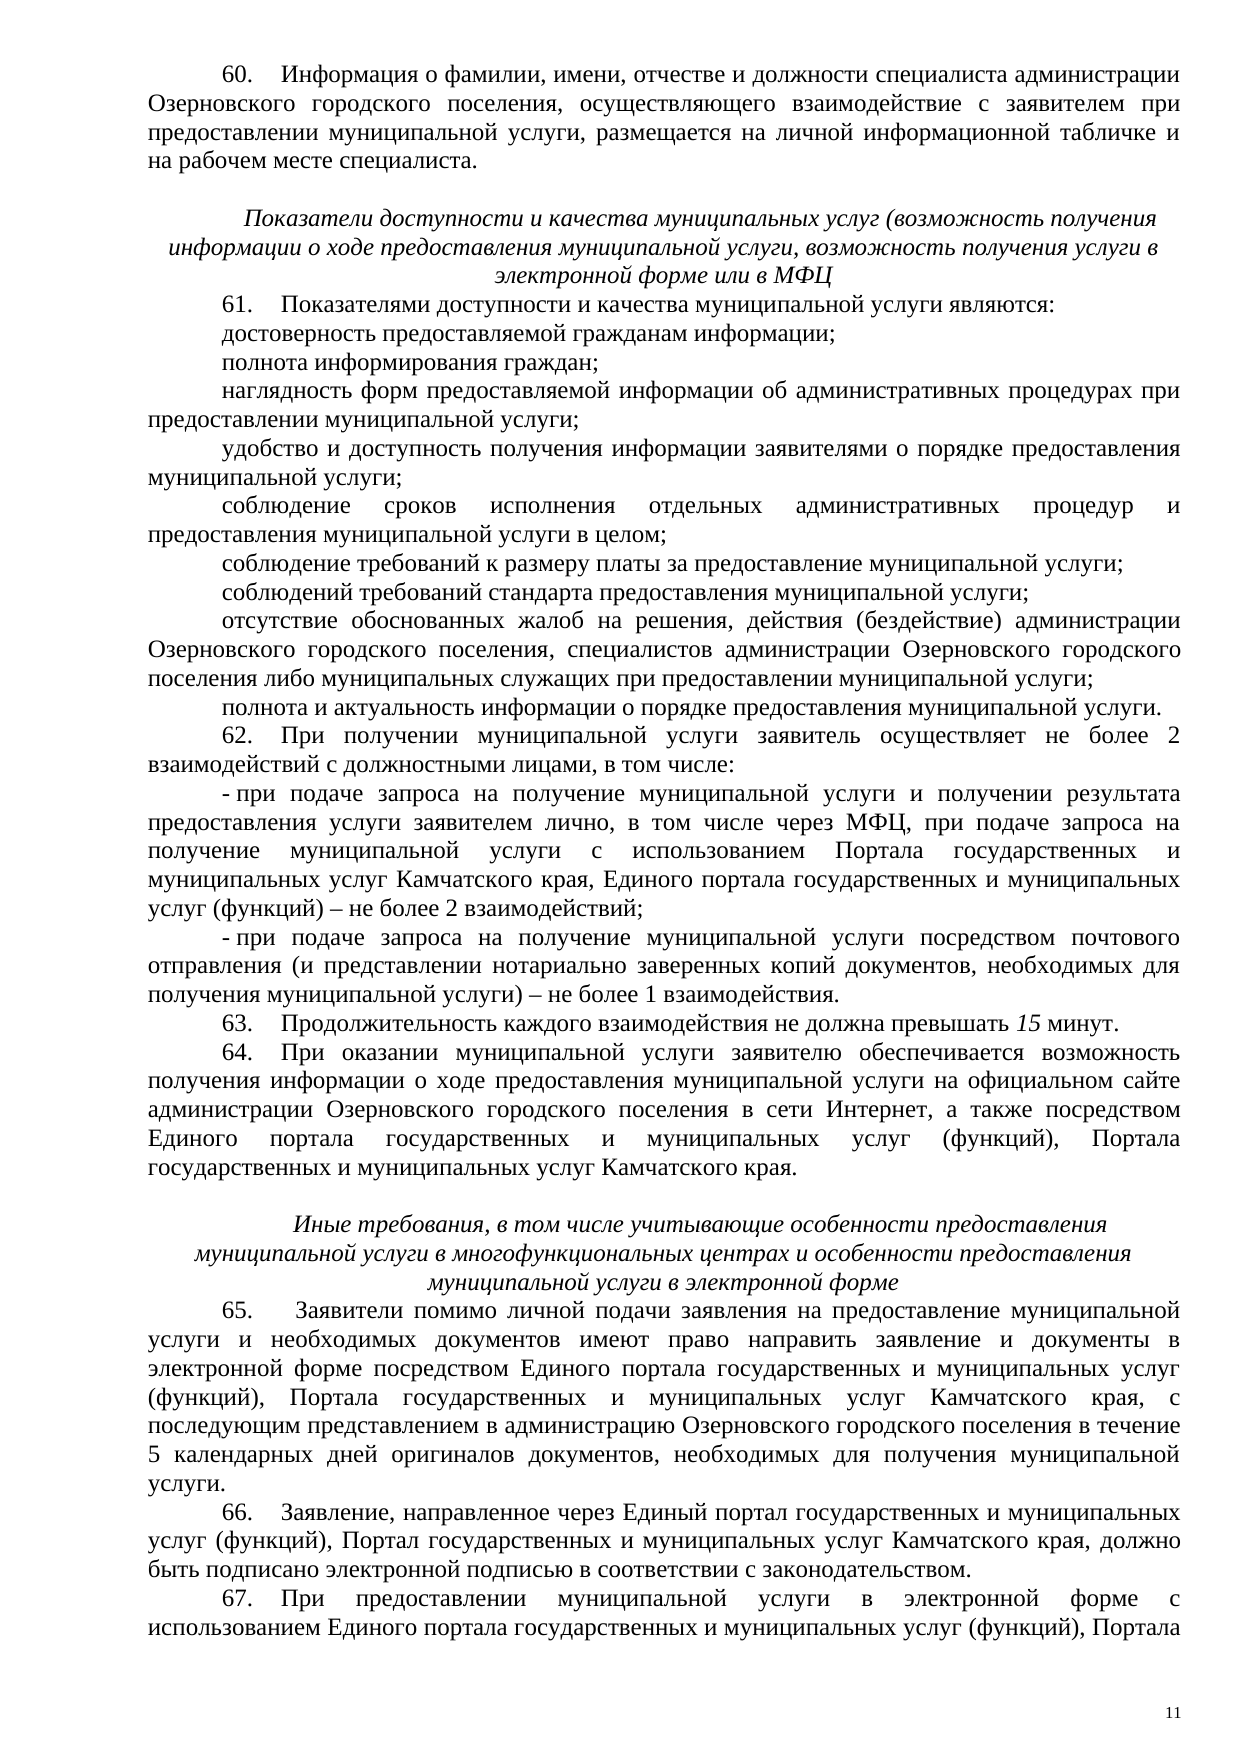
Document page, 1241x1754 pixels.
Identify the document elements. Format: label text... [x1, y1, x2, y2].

list При оказании муниципальной услуги заявителю обеспечивается возможность получения информации о ходе предоставления муниципальной услуги на официальном сайте администрации Озерновского городского поселения в сети Интернет, а также посредством Единого портала государственных и муниципальных услуг (функций), Портала государственных и муниципальных услуг Камчатского края. [148, 1037, 1181, 1180]
text достоверность предоставляемой гражданам информации; [148, 318, 1181, 347]
text полнота и актуальность информации о порядке предоставления муниципальной услуги. [148, 692, 1181, 720]
text соблюдение требований к размеру платы за предоставление муниципальной услуги; [148, 548, 1181, 577]
text удобство и доступность получения информации заявителями о порядке предоставления муниципальной услуги; [148, 433, 1181, 490]
list Продолжительность каждого взаимодействия не должна превышать 15 минут. [148, 1008, 1181, 1037]
text наглядность форм предоставляемой информации об административных процедурах при предоставлении муниципальной услуги; [148, 375, 1181, 433]
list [148, 1583, 1181, 1640]
text отсутствие обоснованных жалоб на решения, действия (бездействие) администрации Озерновского городского поселения, специалистов администрации Озерновского городского поселения либо муниципальных служащих при предоставлении муниципальной услуги; [148, 605, 1181, 692]
text Показатели доступности и качества муниципальных услуг (возможность получения информации о ходе предоставления муниципальной услуги, возможность получения услуги в электронной форме или в МФЦ [148, 203, 1181, 289]
text полнота информирования граждан; [148, 347, 1181, 375]
text - при подаче запроса на получение муниципальной услуги посредством почтового отправления (и представлении нотариально заверенных копий документов, необходимых для получения муниципальной услуги) – не более 1 взаимодействия. [148, 922, 1181, 1008]
text соблюдение сроков исполнения отдельных административных процедур и предоставления муниципальной услуги в целом; [148, 490, 1181, 548]
list При получении муниципальной услуги заявитель осуществляет не более 2 взаимодействий с должностными лицами, в том числе: [148, 720, 1181, 778]
text - при подаче запроса на получение муниципальной услуги и получении результата предоставления услуги заявителем лично, в том числе через МФЦ, при подаче запроса на получение муниципальной услуги с использованием Портала государственных и муниципальных услуг Камчатского края, Единого портала государственных и муниципальных услуг (функций) – не более 2 взаимодействий; [148, 778, 1181, 922]
list Заявление, направленное через Единый портал государственных и муниципальных услуг (функций), Портал государственных и муниципальных услуг Камчатского края, должно быть подписано электронной подписью в соответствии с законодательством. [148, 1497, 1181, 1583]
text Заявители помимо личной подачи заявления на предоставление муниципальной услуги и необходимых документов имеют право направить заявление и документы в электронной форме посредством Единого портала государственных и муниципальных услуг (функций), Портала государственных и муниципальных услуг Камчатского края, с последующим представлением в администрацию Озерновского городского поселения в течение 5 календарных дней оригиналов документов, необходимых для получения муниципальной услуги. [148, 1295, 1181, 1497]
list Информация о фамилии, имени, отчестве и должности специалиста администрации Озерновского городского поселения, осуществляющего взаимодействие с заявителем при предоставлении муниципальной услуги, размещается на личной информационной табличке и на рабочем месте специалиста. [148, 59, 1181, 174]
text Иные требования, в том числе учитывающие особенности предоставления муниципальной услуги в многофункциональных центрах и особенности предоставления муниципальной услуги в электронной форме [148, 1209, 1181, 1295]
list Показателями доступности и качества муниципальной услуги являются: [148, 289, 1181, 318]
text соблюдений требований стандарта предоставления муниципальной услуги; [148, 577, 1181, 605]
